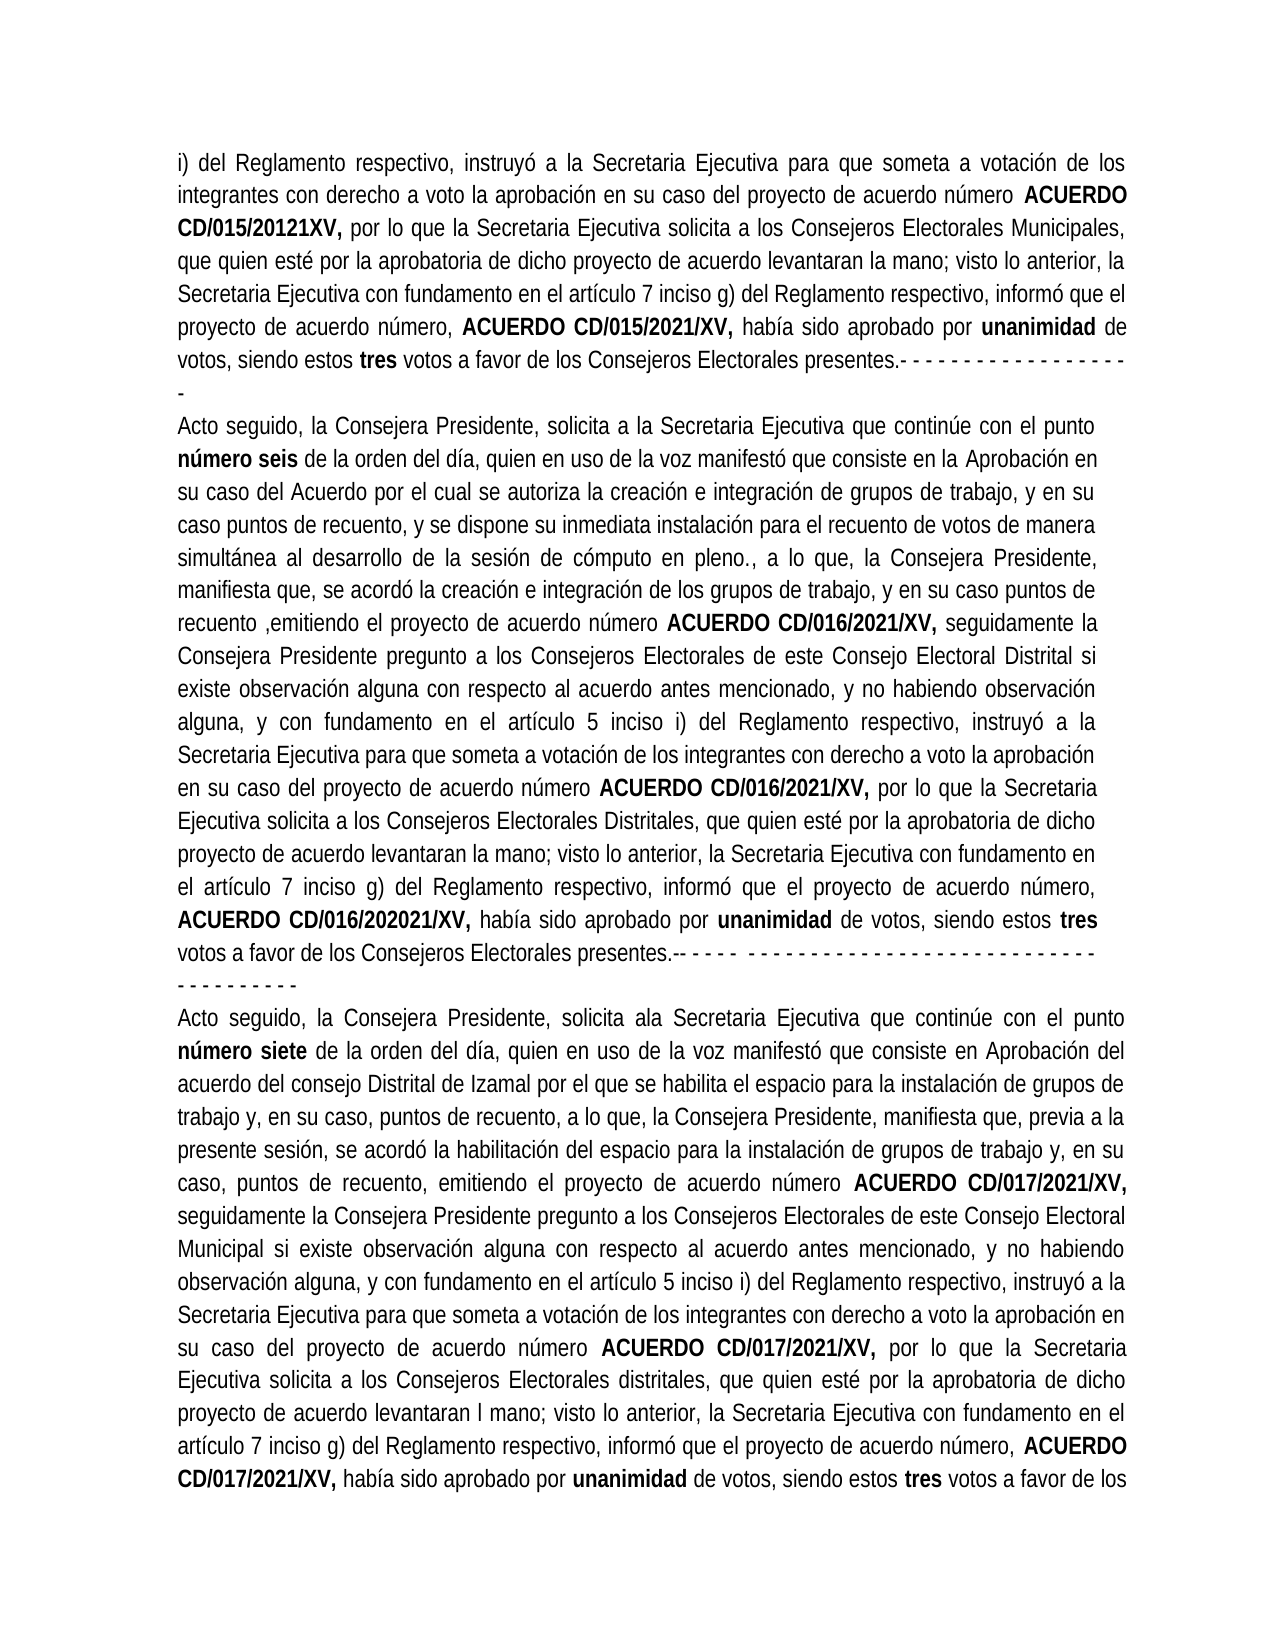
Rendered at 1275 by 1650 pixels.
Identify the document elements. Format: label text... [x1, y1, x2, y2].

text Acto seguido, la Consejera Presidente, solicita a la Secretaria Ejecutiva que continúe con el punto número seis de la orden del día, quien en uso de la voz manifestó que consiste en la Aprobación en su caso del Acuerdo por el cual se autoriza la creación e integración de grupos de trabajo, y en su caso puntos de recuento, y se dispone su inmediata instalación para el recuento de votos de manera simultánea al desarrollo de la sesión de cómputo en pleno., a lo que, la Consejera Presidente, manifiesta que, se acordó la creación e integración de los grupos de trabajo, y en su caso puntos de recuento ,emitiendo el proyecto de acuerdo número ACUERDO CD/016/2021/XV, seguidamente la Consejera Presidente pregunto a los Consejeros Electorales de este Consejo Electoral Distrital si existe observación alguna con respecto al acuerdo antes mencionado, y no habiendo observación alguna, y con fundamento en el artículo 5 inciso i) del Reglamento respectivo, instruyó a la Secretaria Ejecutiva para que someta a votación de los integrantes con derecho a voto la aprobación en su caso del proyecto de acuerdo número ACUERDO CD/016/2021/XV, por lo que la Secretaria Ejecutiva solicita a los Consejeros Electorales Distritales, que quien esté por la aprobatoria de dicho proyecto de acuerdo levantaran la mano; visto lo anterior, la Secretaria Ejecutiva con fundamento en el artículo 7 inciso g) del Reglamento respectivo, informó que el proyecto de acuerdo número, ACUERDO CD/016/202021/XV, había sido aprobado por unanimidad de votos, siendo estos tres votos a favor de los Consejeros Electorales presentes.-- - - - - - - - - - - - - - - - - - - - - - - - - - - - - - - - - - - - - - - - - - - [177, 411, 1098, 999]
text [177, 1003, 1127, 1493]
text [177, 148, 1127, 407]
